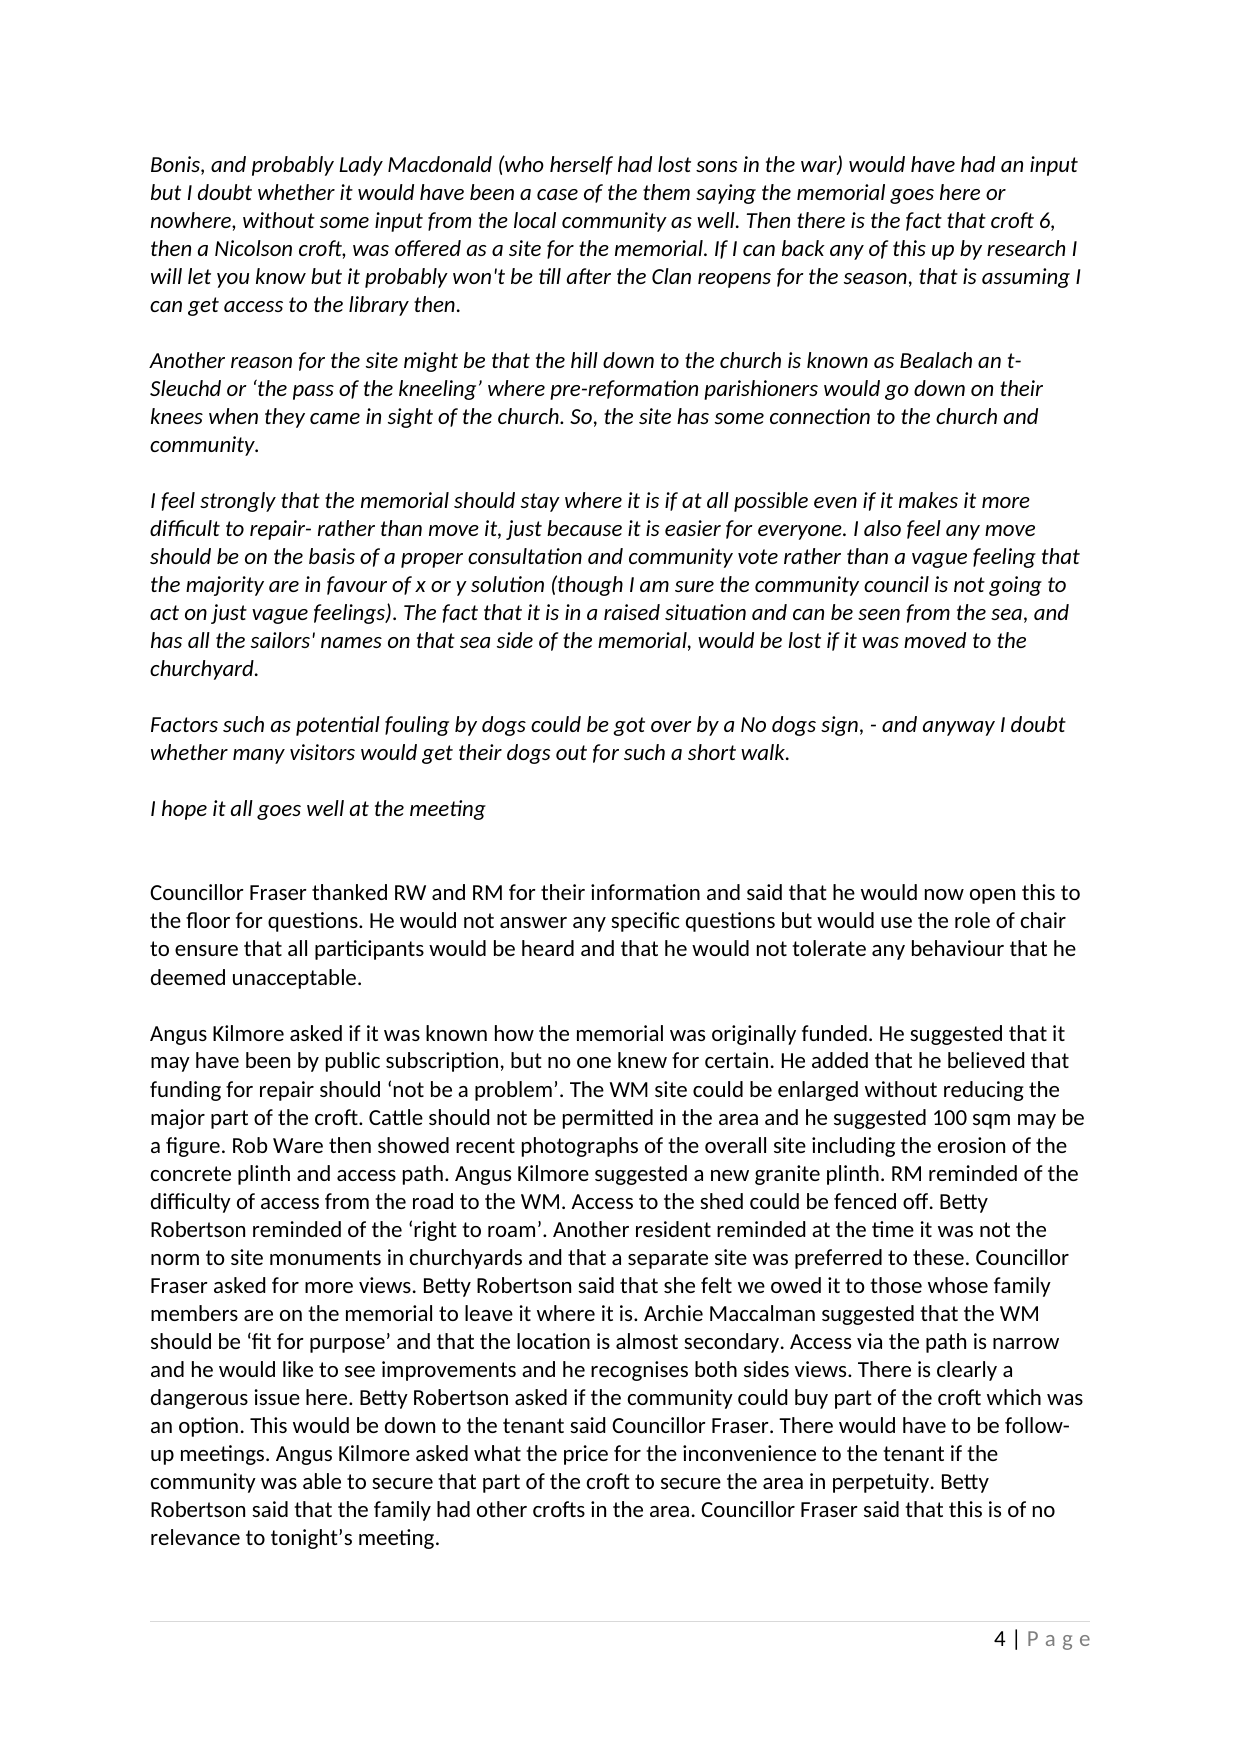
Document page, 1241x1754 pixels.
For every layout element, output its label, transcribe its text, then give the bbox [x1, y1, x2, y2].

text Another reason for the site might be that the hill down to the church is known as Bealach an t-Sleuchd or ‘the pass of the kneeling’ where pre-reformation parishioners would go down on their knees when they came in sight of the church. So, the site has some connection to the church and community. [150, 346, 1090, 458]
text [150, 150, 1090, 318]
text Councillor Fraser thanked RW and RM for their information and said that he would now open this to the floor for questions. He would not answer any specific questions but would use the role of chair to ensure that all participants would be heard and that he would not tolerate any behaviour that he deemed unacceptable. [150, 878, 1090, 991]
text I feel strongly that the memorial should stay where it is if at all possible even if it makes it more difficult to repair- rather than move it, just because it is easier for everyone. I also feel any move should be on the basis of a proper consultation and community vote rather than a vague feeling that the majority are in favour of x or y solution (though I am sure the community council is not going to act on just vague feelings). The fact that it is in a raised situation and can be seen from the sea, and has all the sailors' names on that sea side of the memorial, would be lost if it was moved to the churchyard. [150, 486, 1090, 682]
text Factors such as potential fouling by dogs could be got over by a No dogs sign, - and anyway I doubt whether many visitors would get their dogs out for such a short walk. [150, 710, 1090, 766]
text Angus Kilmore asked if it was known how the memorial was originally funded. He suggested that it may have been by public subscription, but no one knew for certain. He added that he believed that funding for repair should ‘not be a problem’. The WM site could be enlarged without reducing the major part of the croft. Cattle should not be permitted in the area and he suggested 100 sqm may be a figure. Rob Ware then showed recent photographs of the overall site including the erosion of the concrete plinth and access path. Angus Kilmore suggested a new granite plinth. RM reminded of the difficulty of access from the road to the WM. Access to the shed could be fenced off. Betty Robertson reminded of the ‘right to roam’. Another resident reminded at the time it was not the norm to site monuments in churchyards and that a separate site was preferred to these. Councillor Fraser asked for more views. Betty Robertson said that she felt we owed it to those whose family members are on the memorial to leave it where it is. Archie Maccalman suggested that the WM should be ‘fit for purpose’ and that the location is almost secondary. Access via the path is narrow and he would like to see improvements and he recognises both sides views. There is clearly a dangerous issue here. Betty Robertson asked if the community could buy part of the croft which was an option. This would be down to the tenant said Councillor Fraser. There would have to be follow-up meetings. Angus Kilmore asked what the price for the inconvenience to the tenant if the community was able to secure that part of the croft to secure the area in perpetuity. Betty Robertson said that the family had other crofts in the area. Councillor Fraser said that this is of no relevance to tonight’s meeting. [150, 1019, 1090, 1551]
text I hope it all goes well at the meeting [150, 794, 1090, 822]
